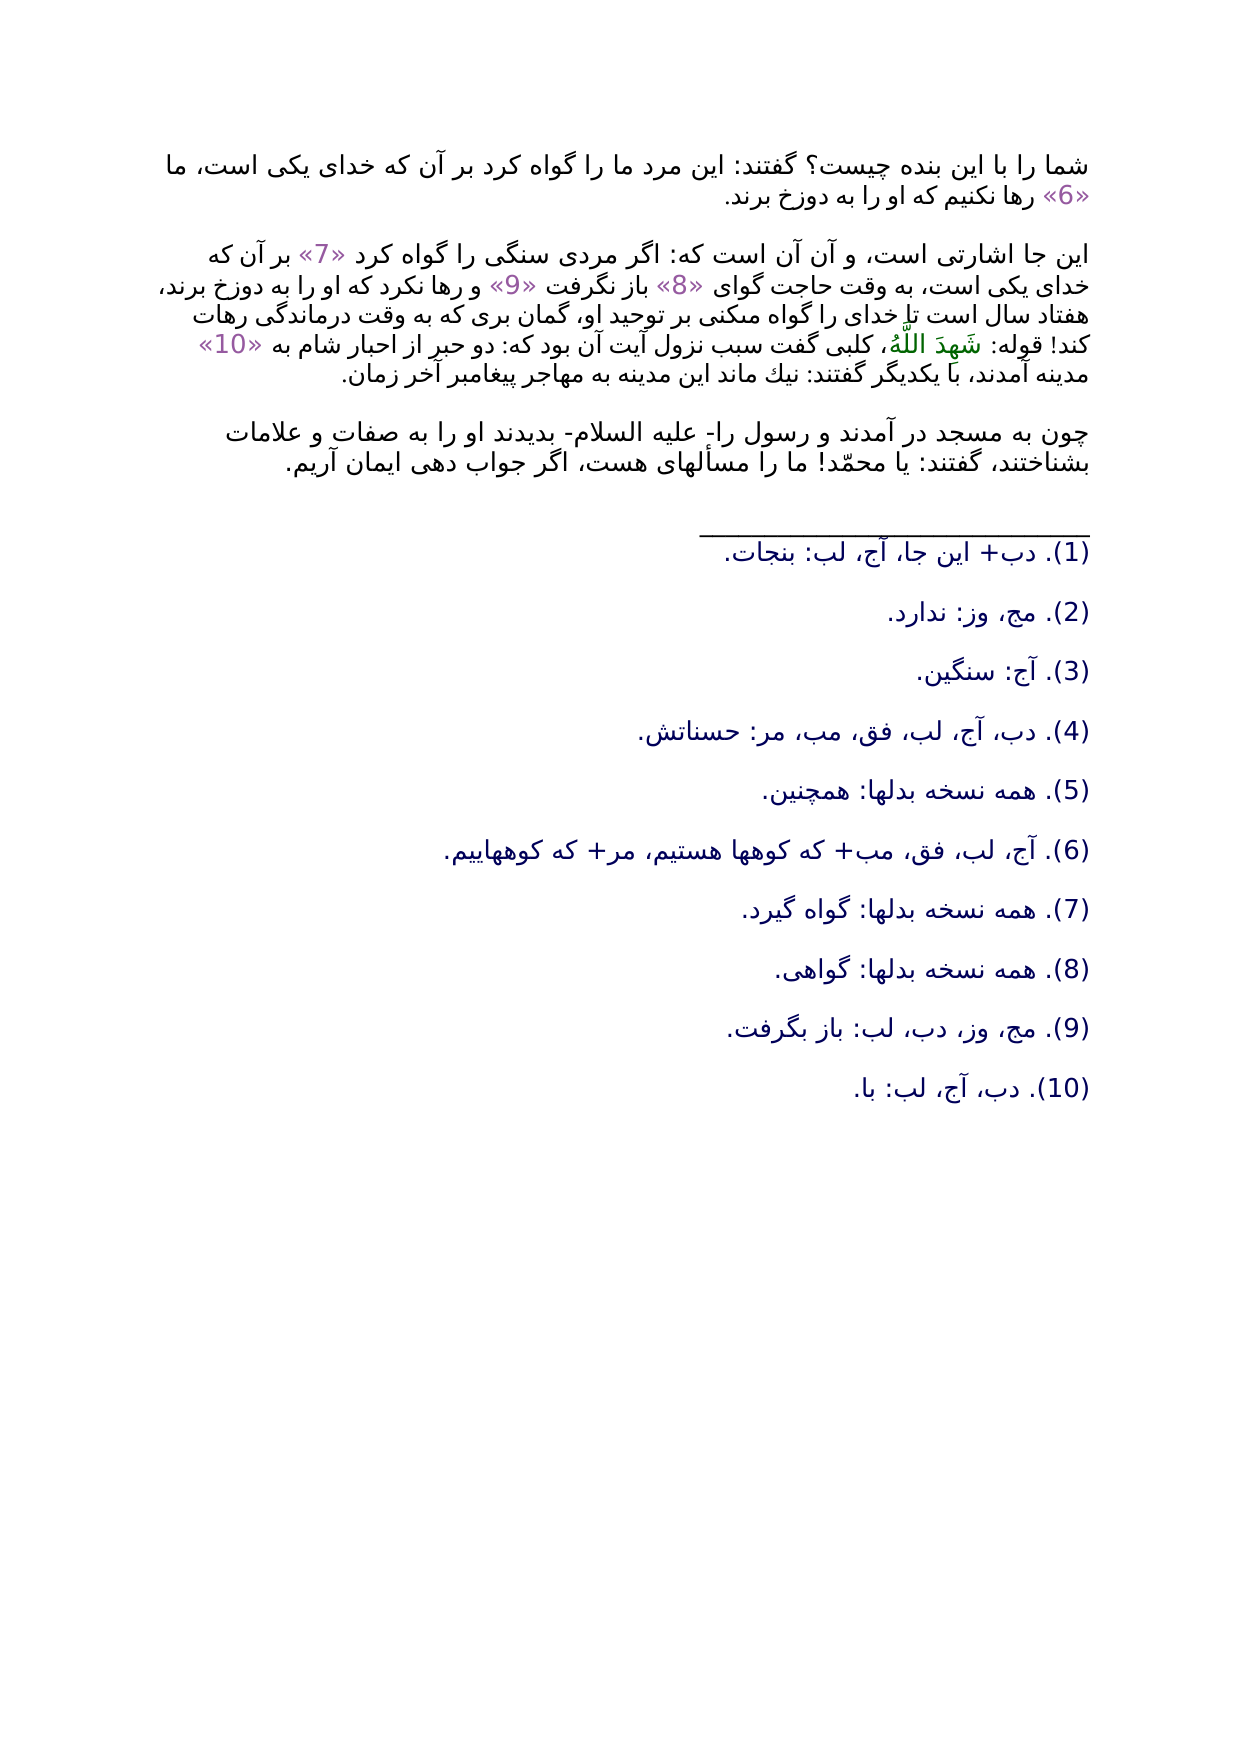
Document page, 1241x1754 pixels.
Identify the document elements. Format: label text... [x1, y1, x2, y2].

text (10). دب، آج، لب: با. [150, 1073, 1090, 1103]
text ______________________________ (1). دب+ اين جا، آج، لب: بنجات. [150, 507, 1090, 568]
text (8). همه نسخه بدلها: گواهى. [150, 954, 1090, 984]
text (9). مج، وز، دب، لب: باز بگرفت. [150, 1013, 1090, 1044]
text شما را با اين بنده چيست؟ گفتند: اين مرد ما را گواه كرد بر آن كه خداى يكى است، ما «6» رها نكنيم كه او را به دوزخ برند. [150, 150, 1090, 211]
text (3). آج: سنگين. [150, 656, 1090, 687]
text (2). مج، وز: ندارد. [150, 597, 1090, 627]
text چون به مسجد در آمدند و رسول را- عليه السلام- بديدند او را به صفات و علامات بشناختند، گفتند: يا محمّد! ما را مسأله‏اى هست، اگر جواب دهى ايمان آريم. [150, 417, 1090, 478]
text (4). دب، آج، لب، فق، مب، مر: حسناتش. [150, 716, 1090, 746]
text (6). آج، لب، فق، مب+ كه كوهها هستيم، مر+ كه كوههاييم. [150, 835, 1090, 865]
text (7). همه نسخه بدلها: گواه گيرد. [150, 894, 1090, 925]
text (5). همه نسخه بدلها: همچنين. [150, 775, 1090, 806]
text اين جا اشارتى است، و آن آن است كه: اگر مردى سنگى را گواه كرد «7» بر آن كه خداى يكى است، به وقت حاجت گواى‏ «8» باز نگرفت‏ «9» و رها نكرد كه او را به دوزخ برند، هفتاد سال است تا خداى را گواه مى‏كنى بر توحيد او، گمان برى كه به وقت درماندگى رهات كند! قوله: شَهِدَ اللَّهُ‏، كلبى گفت سبب نزول آيت آن بود كه: دو حبر از احبار شام به‏ «10» مدينه آمدند، با يكديگر گفتند: نيك ماند اين مدينه به مهاجر پيغامبر آخر زمان. [150, 240, 1090, 388]
